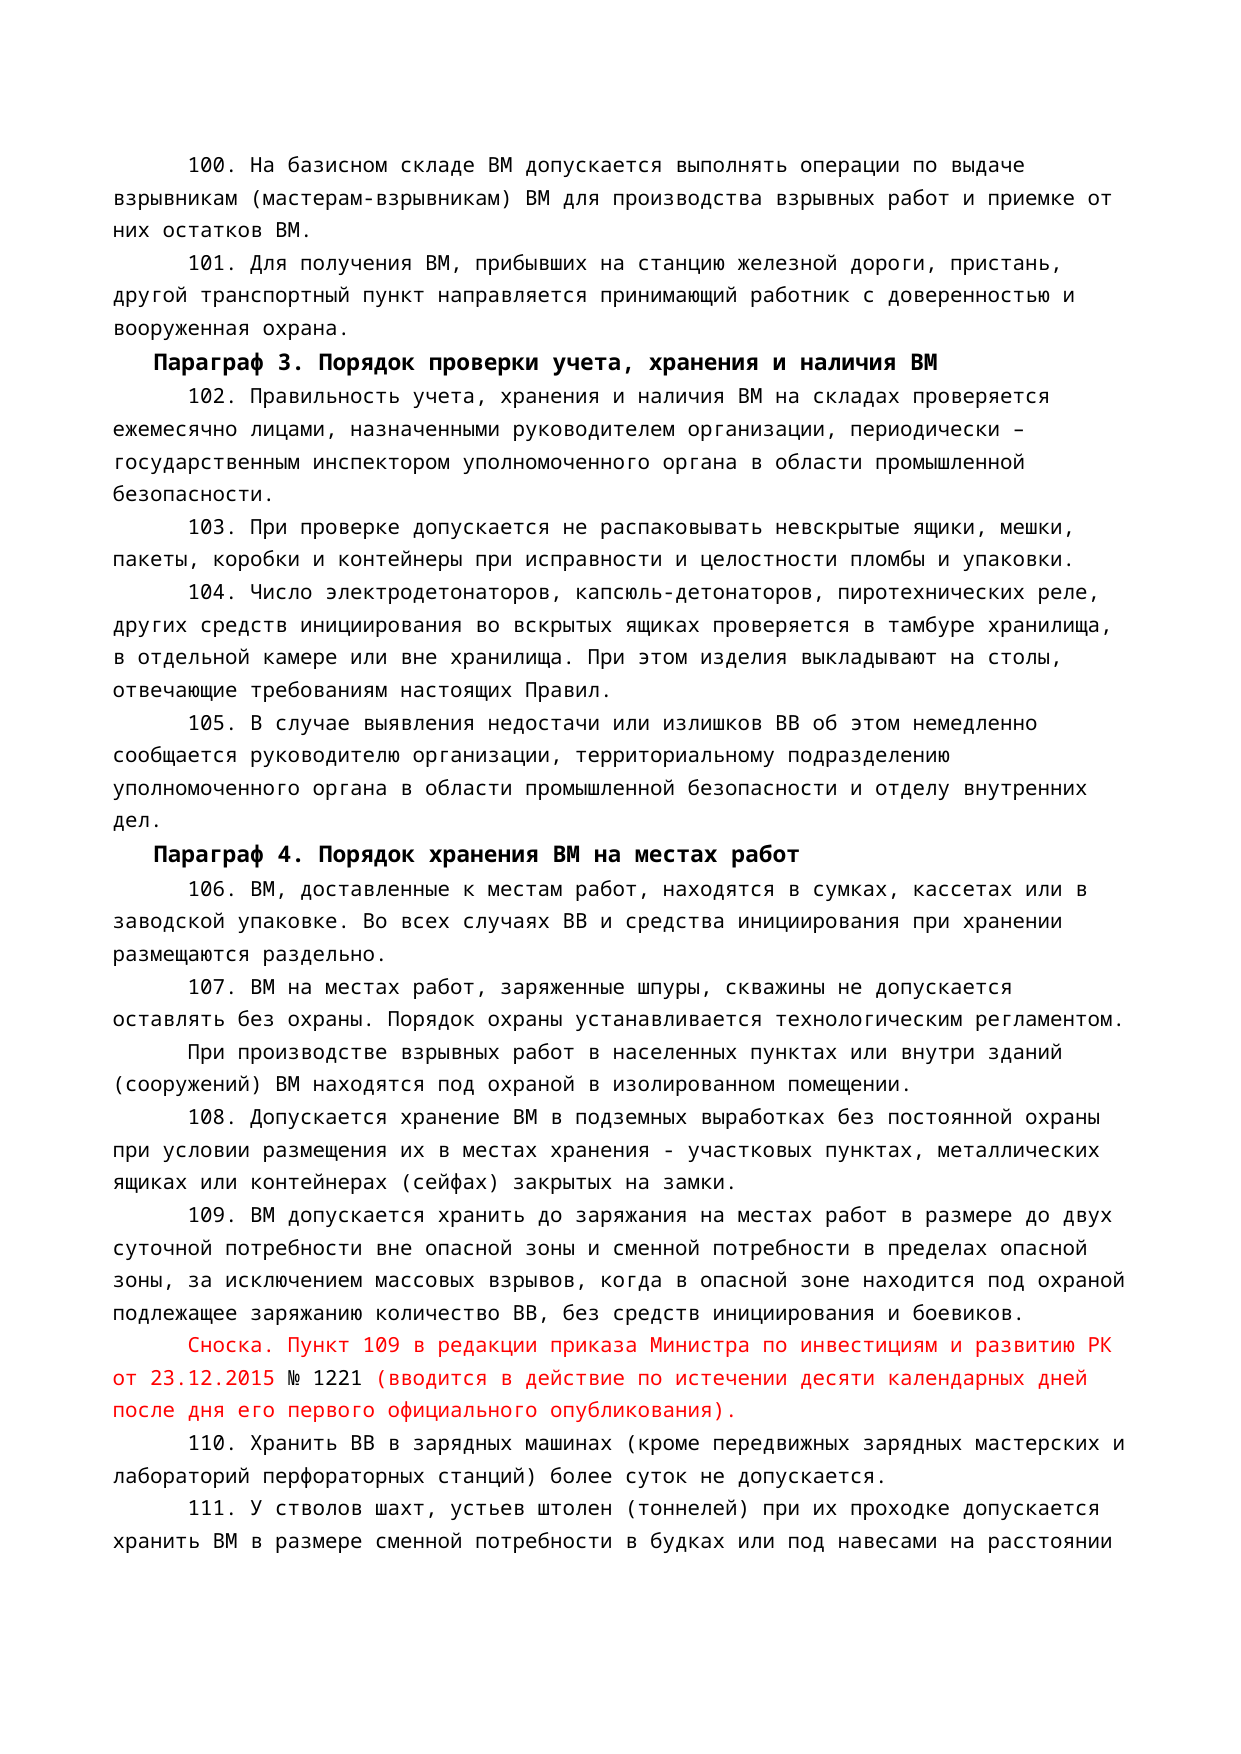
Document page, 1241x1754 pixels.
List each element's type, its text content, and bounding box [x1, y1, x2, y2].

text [112, 874, 1128, 1554]
text Параграф 4. Порядок хранения ВМ на местах работ [112, 838, 1128, 869]
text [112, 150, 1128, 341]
text Параграф 3. Порядок проверки учета, хранения и наличия ВМ [112, 346, 1128, 377]
text 102. Правильность учета, хранения и наличия ВМ на складах проверяется ежемесячно лицами, назначенными руководителем организации, периодически – государственным инспектором уполномоченного органа в области промышленной безопасности. 103. При проверке допускается не распаковывать невскрытые ящики, мешки, пакеты, коробки и контейнеры при исправности и целостности пломбы и упаковки. 104. Число электродетонаторов, капсюль-детонаторов, пиротехнических реле, других средств инициирования во вскрытых ящиках проверяется в тамбуре хранилища, в отдельной камере или вне хранилища. При этом изделия выкладывают на столы, отвечающие требованиям настоящих Правил. 105. В случае выявления недостачи или излишков ВВ об этом немедленно сообщается руководителю организации, территориальному подразделению уполномоченного органа в области промышленной безопасности и отделу внутренних дел. [112, 382, 1128, 834]
